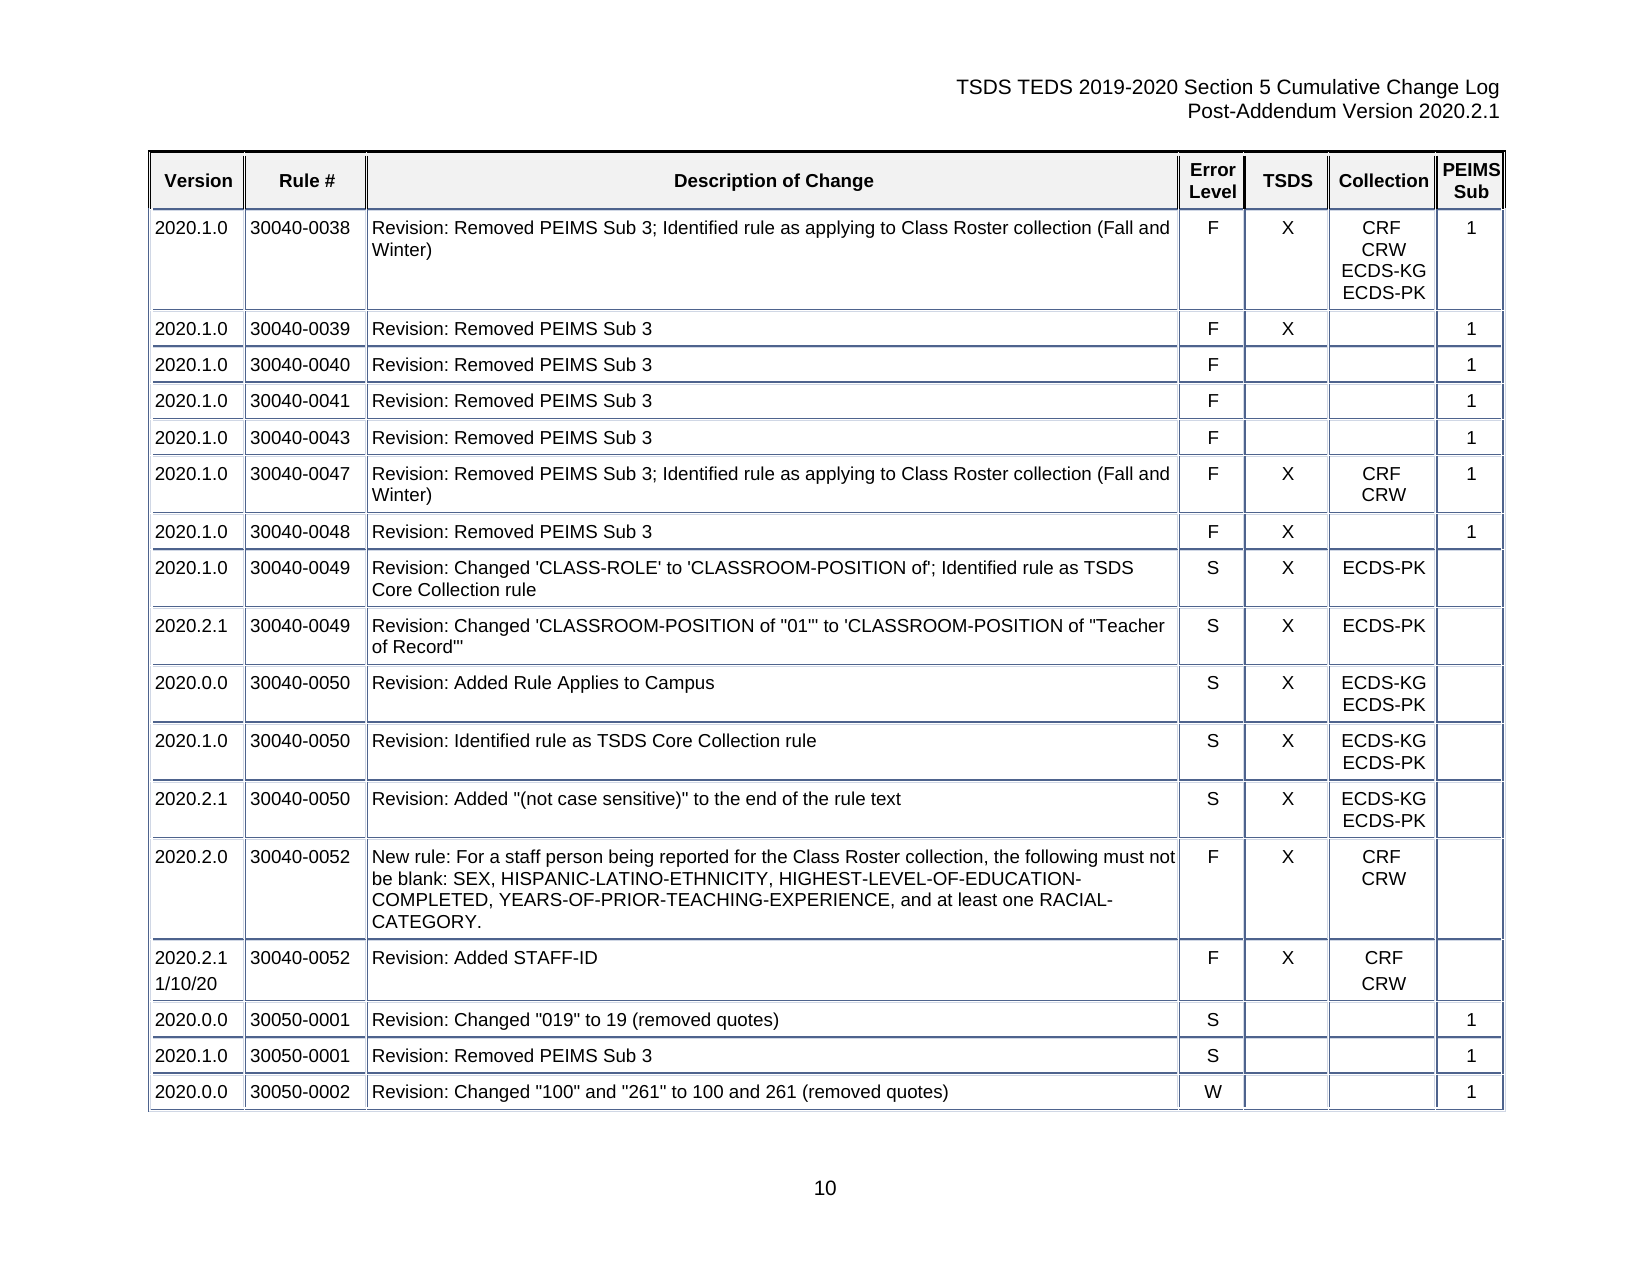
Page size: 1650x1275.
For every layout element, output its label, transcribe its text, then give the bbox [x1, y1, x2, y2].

table_cell Revision: Removed PEIMS Sub 3 [368, 421, 1177, 454]
table_cell [1438, 664, 1503, 721]
table_cell F [1180, 941, 1243, 1000]
table_cell 1 [1436, 309, 1504, 345]
table_cell F [1180, 385, 1243, 417]
table_header Description of Change [366, 153, 1179, 208]
table_cell [1438, 548, 1504, 606]
table_cell Revision: Removed PEIMS Sub 3; Identified rule as applying to Class Roster collection (Fall and Winter) [368, 211, 1177, 309]
table_cell 1 [1436, 1072, 1503, 1108]
table_cell [1244, 1076, 1329, 1108]
table_cell 2020.2.1 [149, 606, 244, 663]
table_cell F [1180, 457, 1243, 512]
table_cell F [1180, 515, 1243, 548]
table_cell S [1180, 783, 1243, 837]
table_header Rule # [245, 153, 366, 208]
table_cell W [1179, 1076, 1244, 1108]
table_cell 2020.1.0 [149, 512, 244, 548]
table_cell Revision: Removed PEIMS Sub 3 [368, 348, 1177, 381]
table_cell 30050-0001 [246, 1003, 365, 1036]
table_cell [1246, 385, 1327, 417]
table_cell S [1180, 551, 1243, 606]
table_cell CRF CRW ECDS-KG ECDS-PK [1330, 211, 1434, 309]
table_cell ECDS-KG ECDS-PK [1330, 783, 1434, 837]
table_cell 2020.1.0 [149, 208, 243, 309]
table_cell 1 [1436, 512, 1504, 548]
table_cell 2020.1.0 [151, 345, 243, 381]
table_cell [1246, 421, 1327, 454]
table_cell New rule: For a staff person being reported for the Class Roster collection, the following must not be blank: SEX, HISPANIC-LATINO-ETHNICITY, HIGHEST-LEVEL-OF-EDUCATION-COMPLETED, YEARS-OF-PRIOR-TEACHING-EXPERIENCE, and at least one RACIAL-CATEGORY. [368, 840, 1177, 938]
table_cell S [1180, 1003, 1243, 1036]
table_cell 2020.1.0 [151, 417, 243, 454]
table_cell CRF CRW [1330, 457, 1434, 512]
table_cell 30040-0052 [246, 840, 365, 938]
table_cell S [1180, 725, 1243, 779]
table_cell F [1180, 421, 1243, 454]
table_cell 2020.0.0 [151, 664, 243, 721]
table_cell F [1180, 312, 1243, 345]
table_cell ECDS-PK [1330, 609, 1434, 663]
table_cell Revision: Identified rule as TSDS Core Collection rule [368, 725, 1177, 779]
table_cell 30050-0001 [246, 1039, 365, 1072]
table_header TSDS [1244, 153, 1329, 208]
table_cell [1436, 837, 1504, 938]
table_cell 30040-0052 [246, 941, 365, 1000]
table_cell 30040-0038 [246, 211, 365, 309]
table_cell F [1180, 211, 1243, 309]
table_cell X [1246, 941, 1327, 1000]
table_cell 30040-0050 [246, 667, 365, 721]
table_cell 2020.2.1 [151, 779, 243, 837]
table_cell [1330, 1039, 1434, 1072]
table_cell X [1246, 551, 1327, 606]
table_cell Revision: Changed "019" to 19 (removed quotes) [368, 1003, 1177, 1036]
table_cell Revision: Changed 'CLASSROOM-POSITION of "01"' to 'CLASSROOM-POSITION of "Teacher of Record"' [368, 609, 1177, 663]
table_cell [1246, 348, 1327, 381]
table_cell 2020.1.0 [149, 309, 244, 345]
table_cell 2020.1.0 [149, 548, 243, 606]
table_cell X [1246, 515, 1327, 548]
table_cell 30050-0002 [245, 1076, 366, 1108]
table_cell 30040-0050 [246, 783, 365, 837]
table_cell ECDS-PK [1330, 551, 1434, 606]
table_cell 2020.0.0 [151, 1072, 244, 1108]
table_cell 30040-0041 [246, 385, 365, 417]
table_cell Revision: Removed PEIMS Sub 3; Identified rule as applying to Class Roster collection (Fall and Winter) [368, 457, 1177, 512]
table_header Version [151, 153, 244, 208]
table_header PEIMS Sub [1436, 153, 1502, 208]
table_cell Revision: Removed PEIMS Sub 3 [368, 515, 1177, 548]
table_cell Revision: Removed PEIMS Sub 3 [368, 312, 1177, 345]
table_cell 2020.0.0 [149, 1000, 244, 1036]
table_cell [1438, 779, 1503, 837]
table_cell 1 [1438, 345, 1502, 381]
table_cell X [1246, 609, 1327, 663]
table_cell 1 [1438, 417, 1503, 454]
table_cell [1330, 421, 1434, 454]
table_cell Revision: Changed 'CLASS-ROLE' to 'CLASSROOM-POSITION of'; Identified rule as TSDS Core Collection rule [368, 551, 1177, 606]
table_cell X [1246, 312, 1327, 345]
table_cell [1330, 312, 1434, 345]
table_cell 30040-0048 [246, 515, 365, 548]
table_cell X [1246, 840, 1327, 938]
table_cell ECDS-KG ECDS-PK [1330, 667, 1434, 721]
table_cell F [1180, 348, 1243, 381]
table_cell Revision: Removed PEIMS Sub 3 [368, 385, 1177, 417]
table_cell 1 [1438, 208, 1504, 309]
table_cell Revision: Changed "100" and "261" to 100 and 261 (removed quotes) [366, 1076, 1179, 1108]
table_header Error Level [1179, 152, 1244, 208]
table_cell 2020.1.0 [151, 721, 243, 779]
table_cell 1 [1436, 454, 1504, 512]
table_cell CRF CRW [1330, 941, 1434, 1000]
table_cell 2020.1.0 [151, 381, 243, 417]
table_cell Revision: Removed PEIMS Sub 3 [368, 1039, 1177, 1072]
table_cell Revision: Added Rule Applies to Campus [368, 667, 1177, 721]
table_cell 30040-0043 [246, 421, 365, 454]
table_cell 2020.1.0 [149, 454, 244, 512]
table_cell [1436, 606, 1504, 663]
table_cell S [1180, 667, 1243, 721]
table_cell 30040-0039 [246, 312, 365, 345]
table_cell X [1246, 783, 1327, 837]
table_cell [1438, 938, 1504, 1000]
table_cell 30040-0049 [246, 609, 365, 663]
table_cell S [1180, 609, 1243, 663]
table_cell [1329, 1072, 1436, 1108]
table_cell 2020.2.0 [149, 837, 244, 938]
table_cell 2020.1.0 [151, 1036, 243, 1072]
table_header Collection [1329, 152, 1436, 208]
table_cell [1438, 721, 1503, 779]
table_cell Revision: Added "(not case sensitive)" to the end of the rule text [368, 783, 1177, 837]
table_cell [1330, 385, 1434, 417]
table_cell S [1180, 1039, 1243, 1072]
table_cell 30040-0049 [246, 551, 365, 606]
table_cell 1 [1438, 1036, 1502, 1072]
table_cell F [1180, 840, 1243, 938]
table_cell ECDS-KG ECDS-PK [1330, 725, 1434, 779]
table_cell X [1246, 725, 1327, 779]
table_cell 30040-0050 [246, 725, 365, 779]
table_cell 2020.2.1 1/10/20 [149, 938, 243, 1000]
table_cell [1246, 1039, 1327, 1072]
table_cell X [1246, 211, 1327, 309]
table_cell X [1246, 667, 1327, 721]
table_cell 1 [1436, 1000, 1504, 1036]
table_cell [1330, 1003, 1434, 1036]
table_cell 1 [1438, 381, 1503, 417]
table_cell [1330, 515, 1434, 548]
table_cell Revision: Added STAFF-ID [368, 941, 1177, 1000]
table_cell 30040-0040 [246, 348, 365, 381]
table_cell CRF CRW [1330, 840, 1434, 938]
table_cell [1246, 1003, 1327, 1036]
table_cell X [1246, 457, 1327, 512]
table_cell [1330, 348, 1434, 381]
table_cell 30040-0047 [246, 457, 365, 512]
